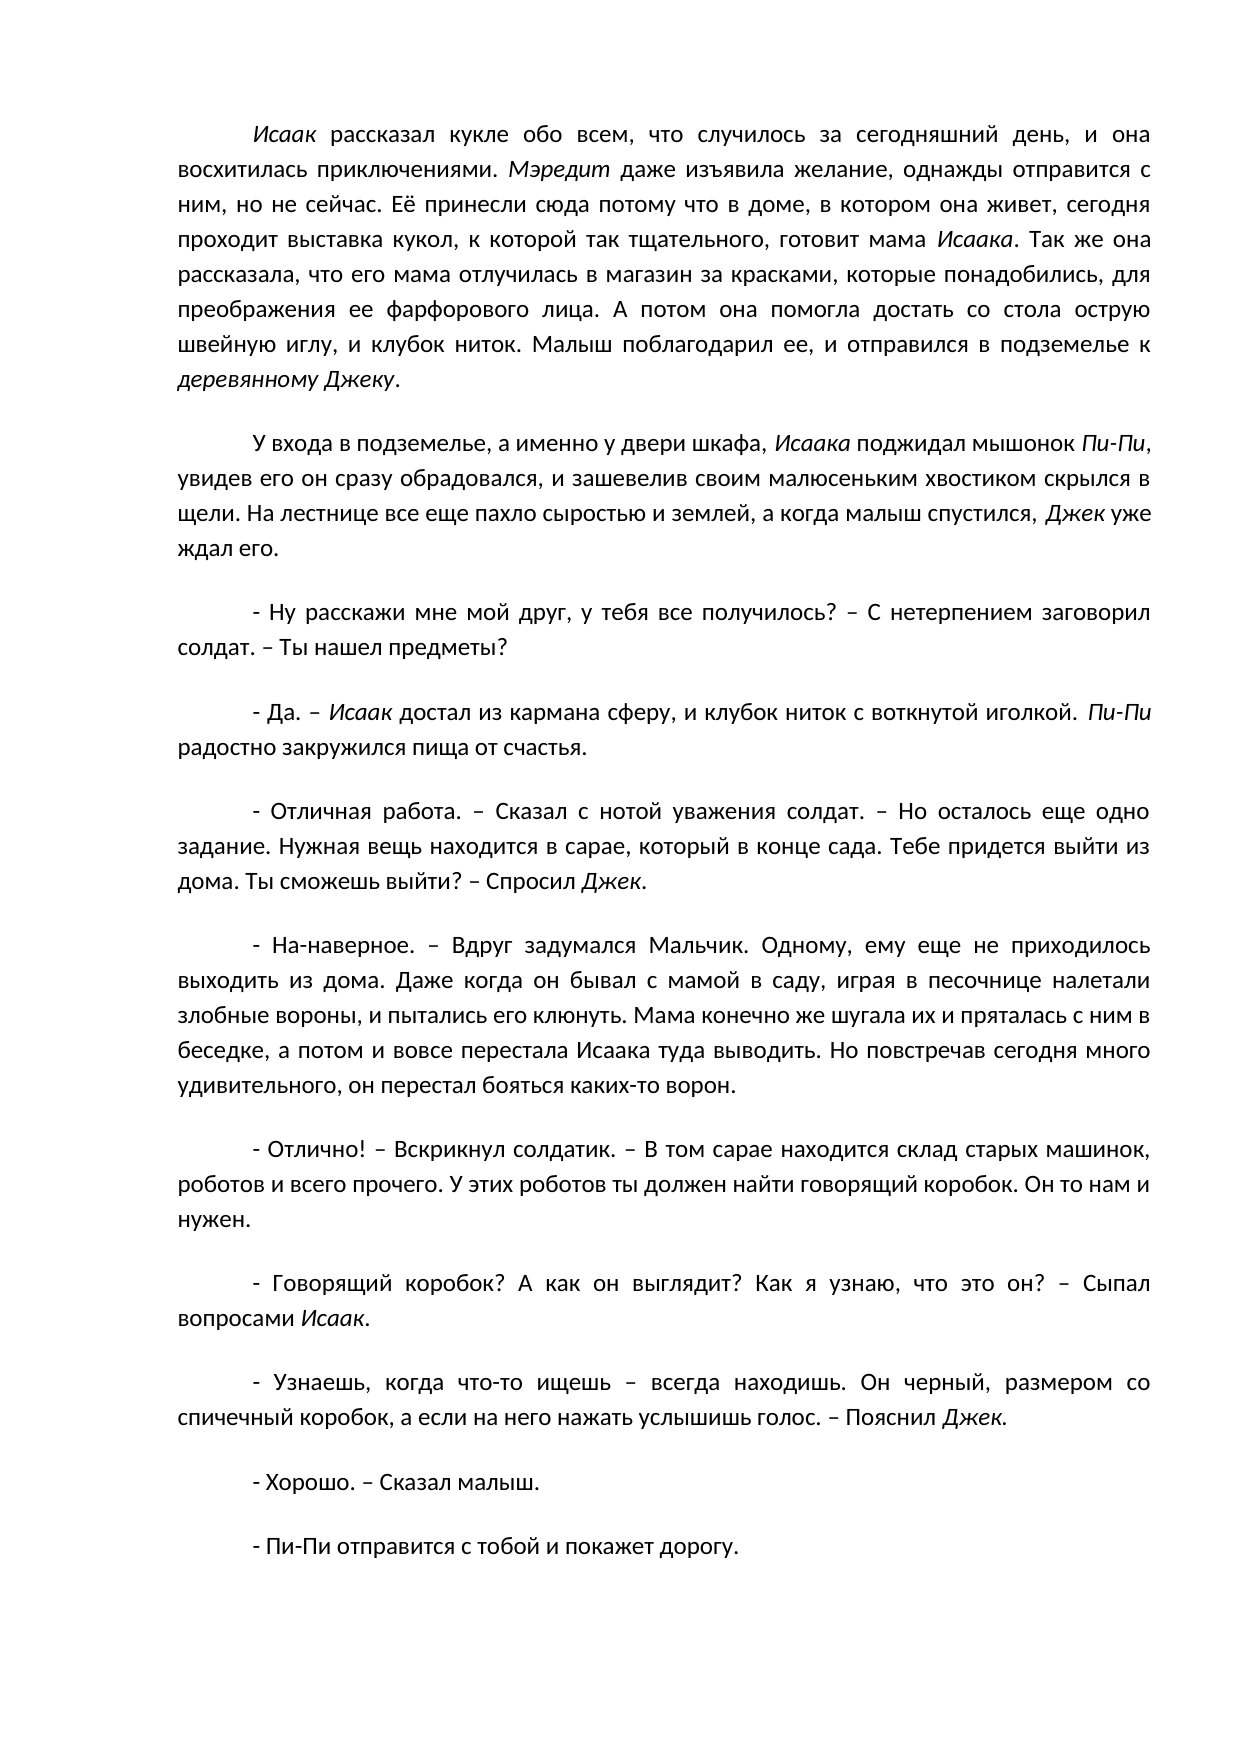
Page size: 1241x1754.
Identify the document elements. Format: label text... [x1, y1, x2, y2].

text - Говорящий коробок? А как он выглядит? Как я узнаю, что это он? – Сыпал вопросами Исаак. [177, 1267, 1152, 1333]
text - На-наверное. – Вдруг задумался Мальчик. Одному, ему еще не приходилось выходить из дома. Даже когда он бывал с мамой в саду, играя в песочнице налетали злобные вороны, и пытались его клюнуть. Мама конечно же шугала их и пряталась с ним в беседке, а потом и вовсе перестала Исаака туда выводить. Но повстречав сегодня много удивительного, он перестал бояться каких-то ворон. [177, 929, 1152, 1099]
text - Ну расскажи мне мой друг, у тебя все получилось? – С нетерпением заговорил солдат. – Ты нашел предметы? [177, 596, 1152, 662]
text - Отлично! – Вскрикнул солдатик. – В том сарае находится склад старых машинок, роботов и всего прочего. У этих роботов ты должен найти говорящий коробок. Он то нам и нужен. [177, 1133, 1152, 1234]
text - Отличная работа. – Сказал с нотой уважения солдат. – Но осталось еще одно задание. Нужная вещь находится в сарае, который в конце сада. Тебе придется выйти из дома. Ты сможешь выйти? – Спросил Джек. [177, 795, 1152, 895]
text Исаак рассказал кукле обо всем, что случилось за сегодняшний день, и она восхитилась приключениями. Мэредит даже изъявила желание, однажды отправится с ним, но не сейчас. Её принесли сюда потому что в доме, в котором она живет, сегодня проходит выставка кукол, к которой так тщательного, готовит мама Исаака. Так же она рассказала, что его мама отлучилась в магазин за красками, которые понадобились, для преображения ее фарфорового лица. А потом она помогла достать со стола острую швейную иглу, и клубок ниток. Малыш поблагодарил ее, и отправился в подземелье к деревянному Джеку. [177, 118, 1152, 394]
text - Да. – Исаак достал из кармана сферу, и клубок ниток с воткнутой иголкой. Пи-Пи радостно закружился пища от счастья. [177, 696, 1152, 761]
text - Хорошо. – Сказал малыш. [177, 1466, 1152, 1496]
text - Узнаешь, когда что-то ищешь – всегда находишь. Он черный, размером со спичечный коробок, а если на него нажать услышишь голос. – Пояснил Джек. [177, 1366, 1152, 1432]
text У входа в подземелье, а именно у двери шкафа, Исаака поджидал мышонок Пи-Пи, увидев его он сразу обрадовался, и зашевелив своим малюсеньким хвостиком скрылся в щели. На лестнице все еще пахло сыростью и землей, а когда малыш спустился, Джек уже ждал его. [177, 427, 1152, 563]
text - Пи-Пи отправится с тобой и покажет дорогу. [177, 1530, 1152, 1560]
